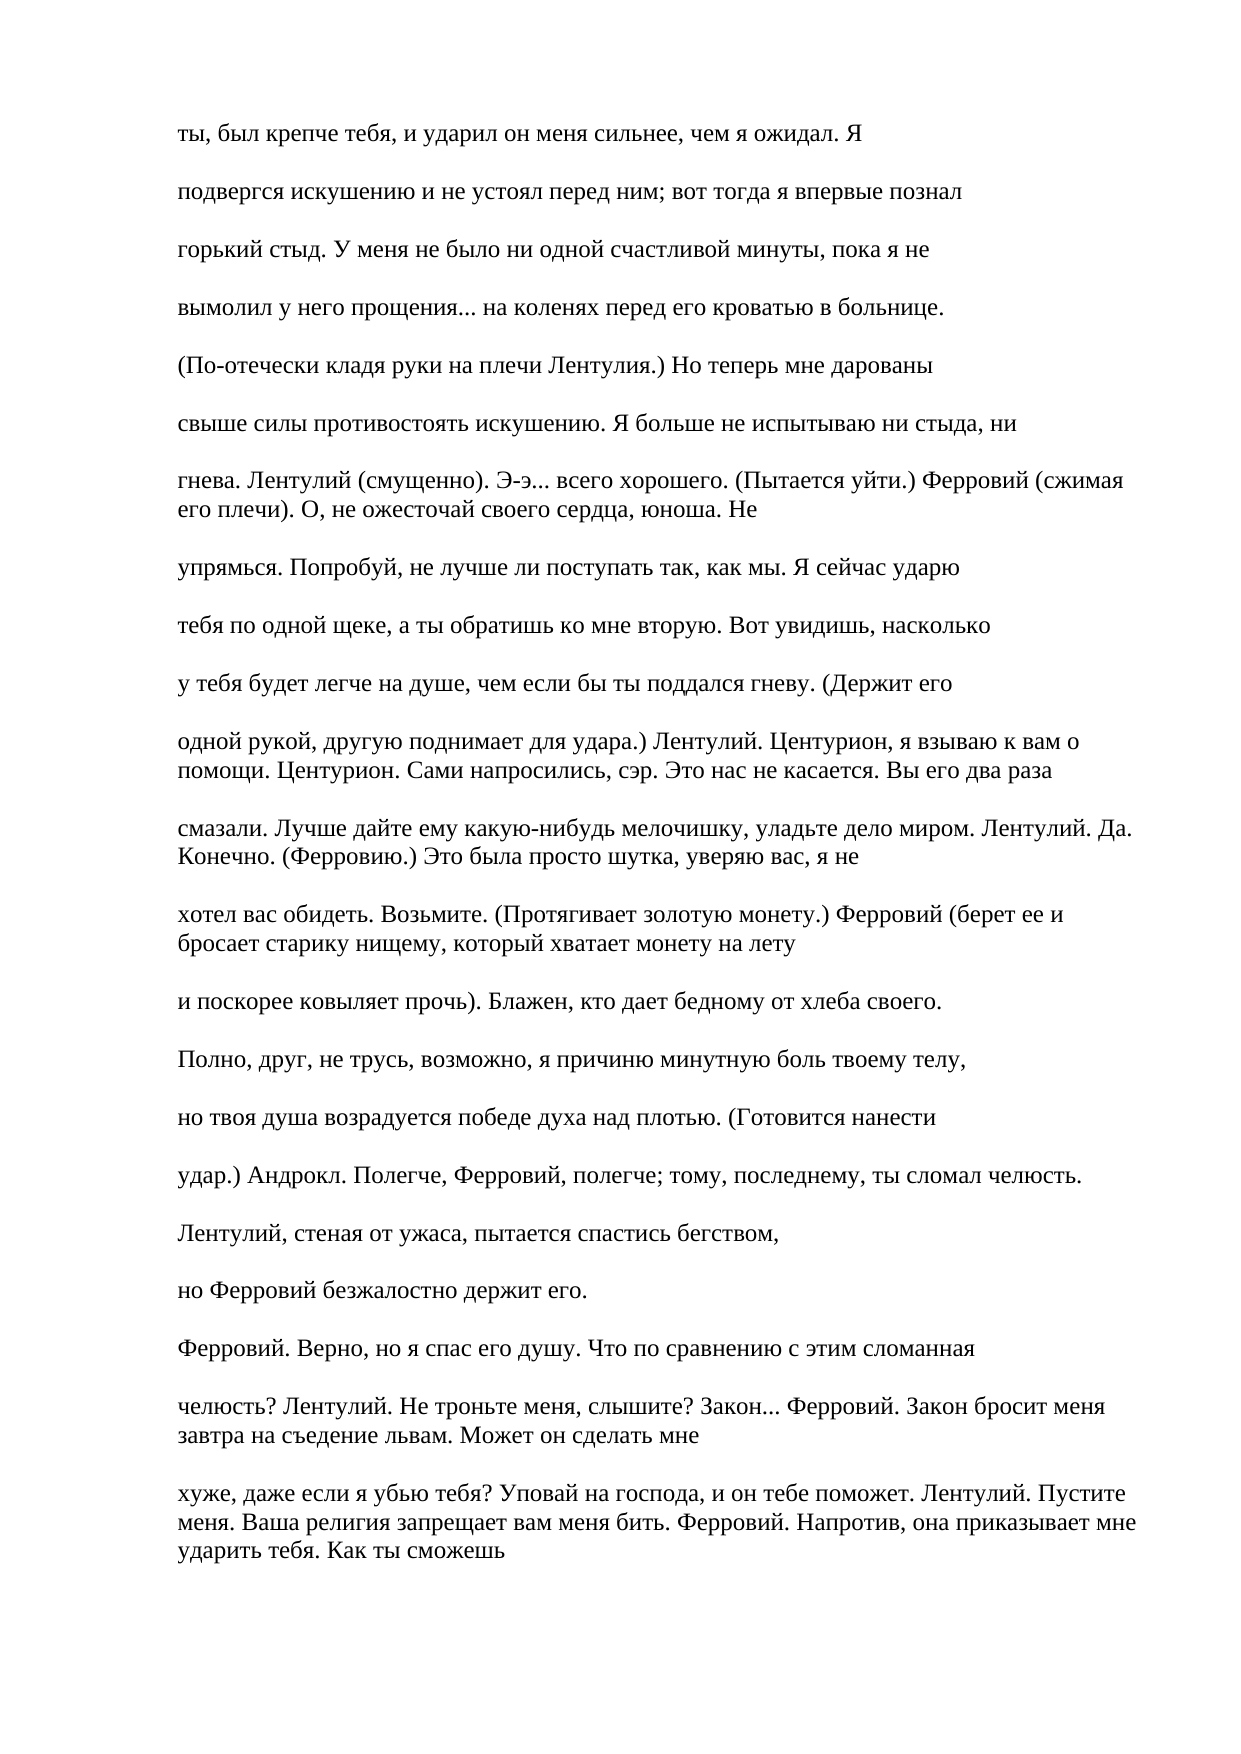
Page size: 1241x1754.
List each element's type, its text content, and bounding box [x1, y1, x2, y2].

text Лентулий, стеная от ужаса, пытается спастись бегством, [177, 1218, 1152, 1246]
text упрямься. Попробуй, не лучше ли поступать так, как мы. Я сейчас ударю [177, 552, 1152, 581]
text у тебя будет легче на душе, чем если бы ты поддался гневу. (Держит его [177, 668, 1152, 697]
text вымолил у него прощения... на коленях перед его кроватью в больнице. [177, 292, 1152, 321]
text и поскорее ковыляет прочь). Блажен, кто дает бедному от хлеба своего. [177, 986, 1152, 1015]
text гнева. Лентулий (смущенно). Э-э... всего хорошего. (Пытается уйти.) Ферровий (сжимая его плечи). О, не ожесточай своего сердца, юноша. Не [177, 466, 1152, 523]
text но твоя душа возрадуется победе духа над плотью. (Готовится нанести [177, 1102, 1152, 1131]
text одной рукой, другую поднимает для удара.) Лентулий. Центурион, я взываю к вам о помощи. Центурион. Сами напросились, сэр. Это нас не касается. Вы его два раза [177, 726, 1152, 783]
text но Ферровий безжалостно держит его. [177, 1276, 1152, 1304]
text горький стыд. У меня не было ни одной счастливой минуты, пока я не [177, 234, 1152, 263]
text свыше силы противостоять искушению. Я больше не испытываю ни стыда, ни [177, 408, 1152, 436]
text смазали. Лучше дайте ему какую-нибудь мелочишку, уладьте дело миром. Лентулий. Да. Конечно. (Ферровию.) Это была просто шутка, уверяю вас, я не [177, 813, 1152, 870]
text Полно, друг, не трусь, возможно, я причиню минутную боль твоему телу, [177, 1044, 1152, 1073]
text удар.) Андрокл. Полегче, Ферровий, полегче; тому, последнему, ты сломал челюсть. [177, 1160, 1152, 1188]
text челюсть? Лентулий. Не троньте меня, слышите? Закон... Ферровий. Закон бросит меня завтра на съедение львам. Может он сделать мне [177, 1391, 1152, 1449]
text (По-отечески кладя руки на плечи Лентулия.) Но теперь мне дарованы [177, 350, 1152, 378]
text тебя по одной щеке, а ты обратишь ко мне вторую. Вот увидишь, насколько [177, 610, 1152, 639]
text Ферровий. Верно, но я спас его душу. Что по сравнению с этим сломанная [177, 1333, 1152, 1362]
text хуже, даже если я убью тебя? Уповай на господа, и он тебе поможет. Лентулий. Пустите меня. Ваша религия запрещает вам меня бить. Ферровий. Напротив, она приказывает мне ударить тебя. Как ты сможешь [177, 1478, 1152, 1564]
text хотел вас обидеть. Возьмите. (Протягивает золотую монету.) Ферровий (берет ее и бросает старику нищему, который хватает монету на лету [177, 899, 1152, 957]
text подвергся искушению и не устоял перед ним; вот тогда я впервые познал [177, 176, 1152, 205]
text ты, был крепче тебя, и ударил он меня сильнее, чем я ожидал. Я [177, 118, 1152, 147]
